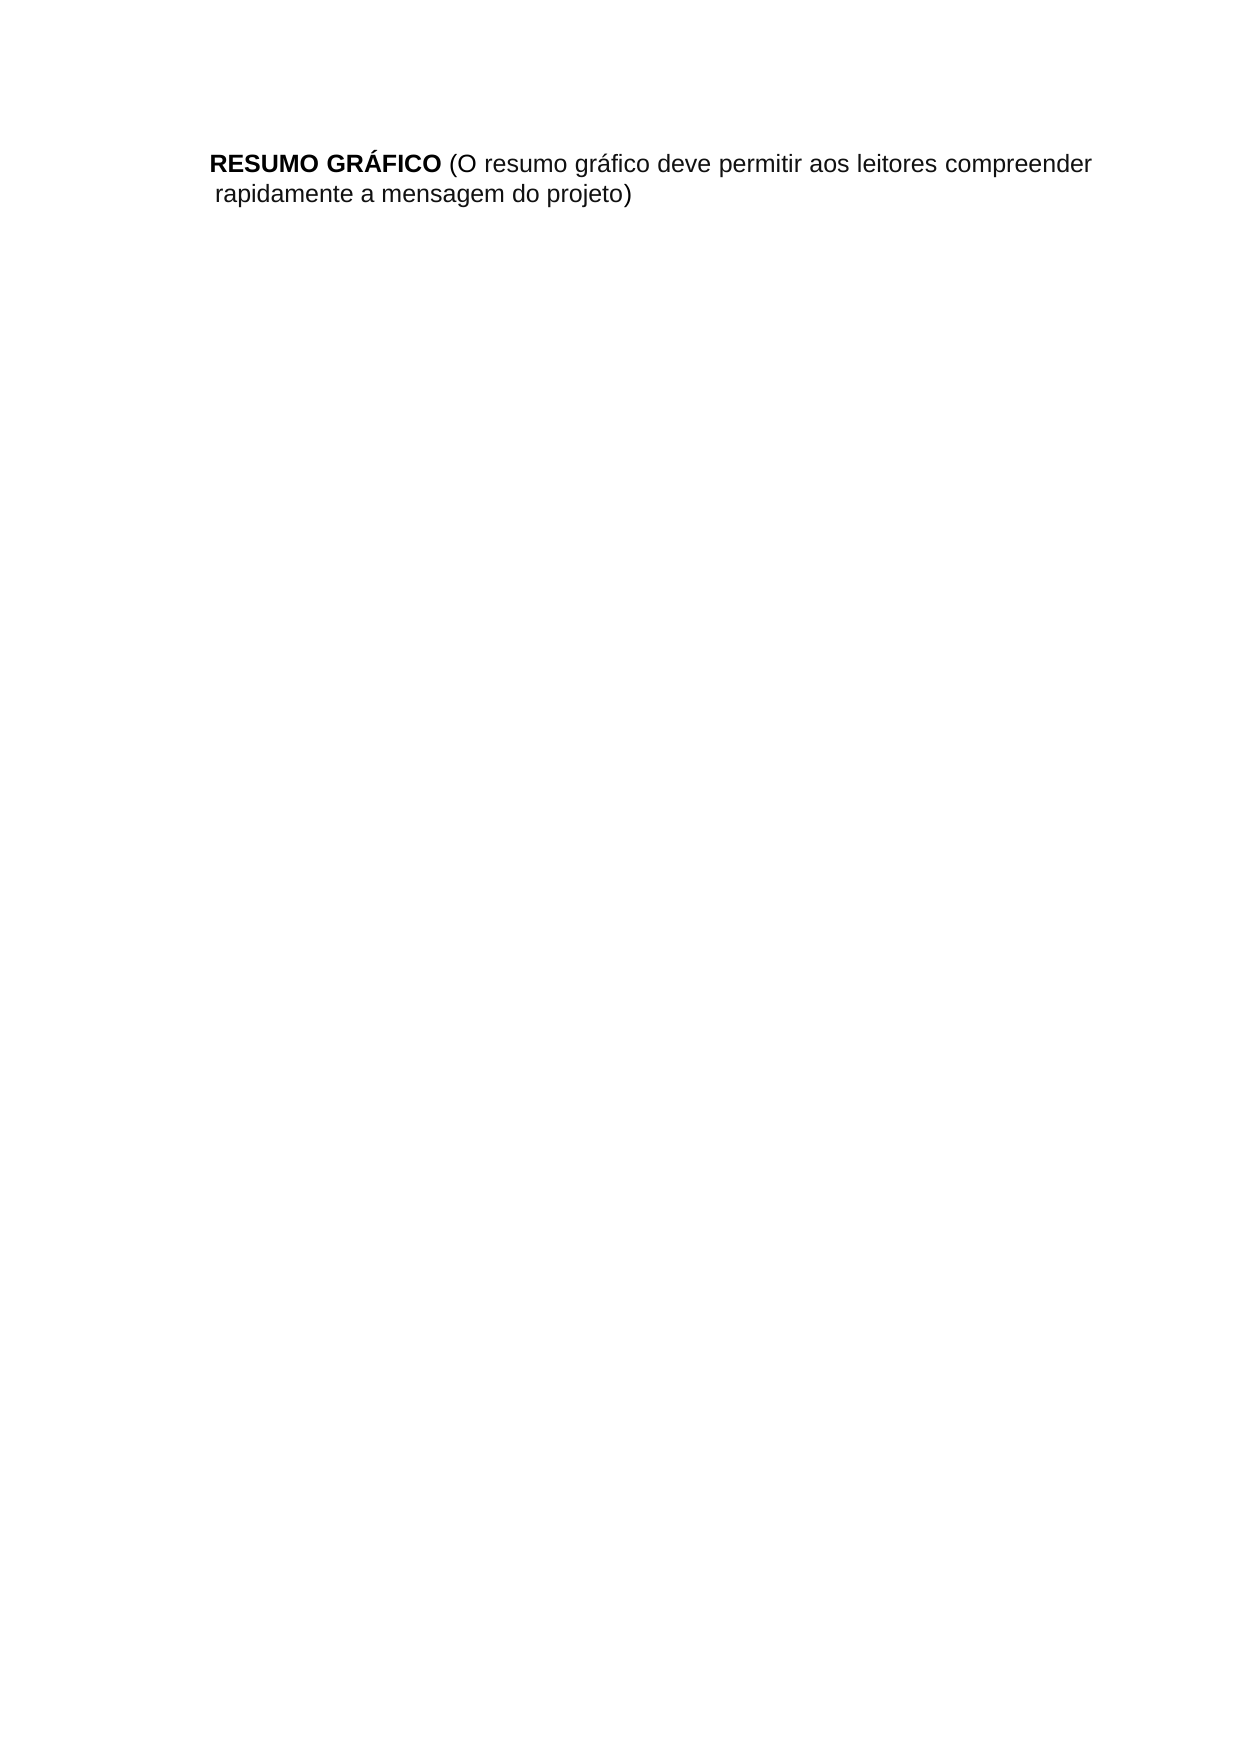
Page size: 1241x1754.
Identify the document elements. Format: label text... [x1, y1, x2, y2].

text RESUMO GRÁFICO (O resumo gráfico deve permitir aos leitores compreender rapidamente a mensagem do projeto) [177, 148, 1092, 208]
